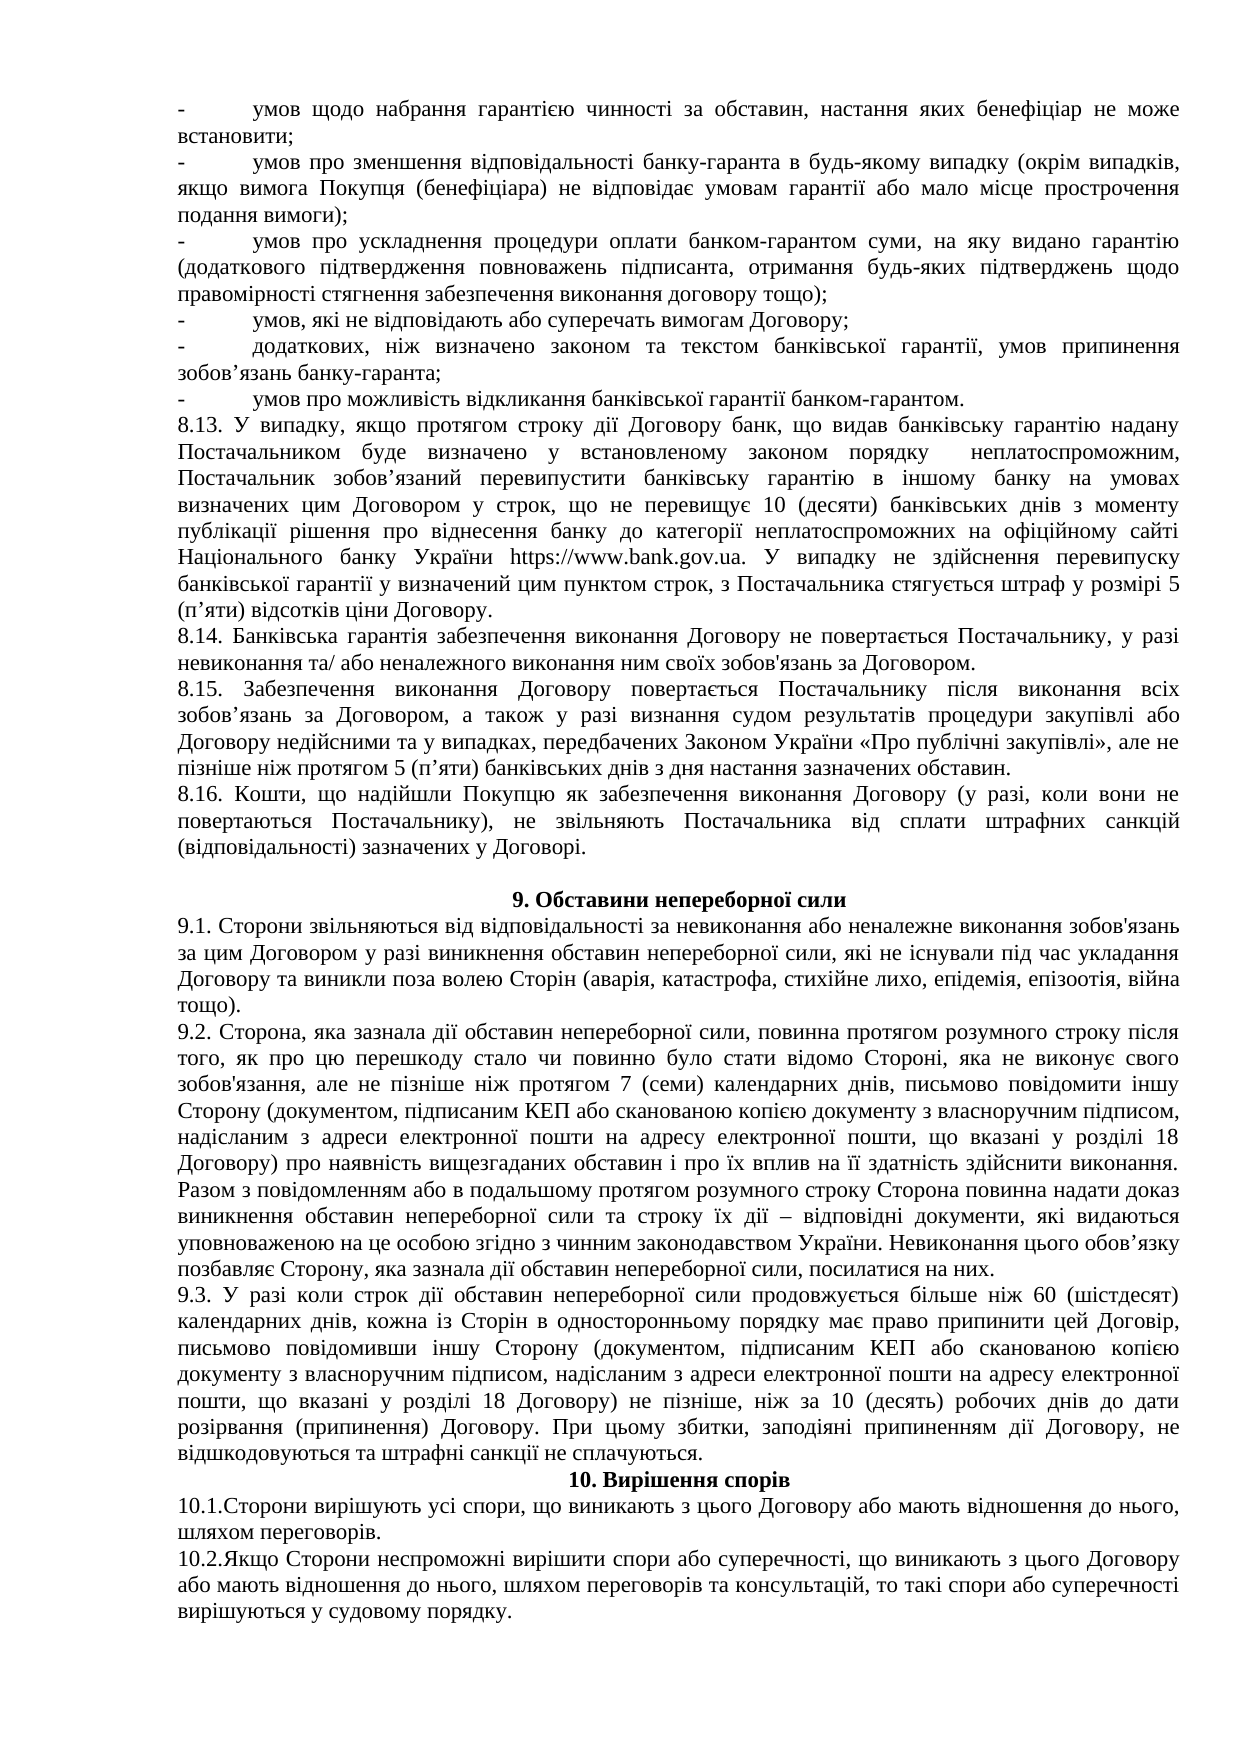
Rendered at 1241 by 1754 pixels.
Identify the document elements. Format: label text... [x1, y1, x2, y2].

text 9.1. Сторони звільняються від відповідальності за невиконання або неналежне виконання зобов'язань за цим Договором у разі виникнення обставин непереборної сили, які не існували під час укладання Договору та виникли поза волею Сторін (аварія, катастрофа, стихійне лихо, епідемія, епізоотія, війна тощо). [177, 912, 1181, 1018]
text 9.2. Сторона, яка зазнала дії обставин непереборної сили, повинна протягом розумного строку після того, як про цю перешкоду стало чи повинно було стати відомо Стороні, яка не виконує свого зобов'язання, але не пізніше ніж протягом 7 (семи) календарних днів, письмово повідомити іншу Сторону (документом, підписаним КЕП або сканованою копією документу з власноручним підписом, надісланим з адреси електронної пошти на адресу електронної пошти, що вказані у розділі 18 Договору) про наявність вищезгаданих обставин і про їх вплив на її здатність здійснити виконання. Разом з повідомленням або в подальшому протягом розумного строку Сторона повинна надати доказ виникнення обставин непереборної сили та строку їх дії – відповідні документи, які видаються уповноваженою на це особою згідно з чинним законодавством України. Невиконання цього обов’язку позбавляє Сторону, яка зазнала дії обставин непереборної сили, посилатися на них. [177, 1018, 1181, 1281]
text - додаткових, ніж визначено законом та текстом банківської гарантії, умов припинення зобов’язань банку-гаранта; [177, 332, 1181, 385]
text 10. Вирішення спорів [177, 1466, 1181, 1492]
text 8.15. Забезпечення виконання Договору повертається Постачальнику після виконання всіх зобов’язань за Договором, а також у разі визнання судом результатів процедури закупівлі або Договору недійсними та у випадках, передбачених Законом України «Про публічні закупівлі», але не пізніше ніж протягом 5 (п’яти) банківських днів з дня настання зазначених обставин. [177, 675, 1181, 781]
text 10.2.Якщо Сторони неспроможні вирішити спори або суперечності, що виникають з цього Договору або мають відношення до нього, шляхом переговорів та консультацій, то такі спори або суперечності вирішуються у судовому порядку. [177, 1545, 1181, 1624]
text 10.1.Сторони вирішують усі спори, що виникають з цього Договору або мають відношення до нього, шляхом переговорів. [177, 1492, 1181, 1545]
text 8.16. Кошти, що надійшли Покупцю як забезпечення виконання Договору (у разі, коли вони не повертаються Постачальнику), не звільняють Постачальника від сплати штрафних санкцій (відповідальності) зазначених у Договорі. [177, 781, 1181, 859]
text - умов про ускладнення процедури оплати банком-гарантом суми, на яку видано гарантію (додаткового підтвердження повноважень підписанта, отримання будь-яких підтверджень щодо правомірності стягнення забезпечення виконання договору тощо); [177, 227, 1181, 306]
text - умов щодо набрання гарантією чинності за обставин, настання яких бенефіціар не може встановити; [177, 95, 1181, 148]
text - умов, які не відповідають або суперечать вимогам Договору; [177, 306, 1181, 332]
text 9.3. У разі коли строк дії обставин непереборної сили продовжується більше ніж 60 (шістдесят) календарних днів, кожна із Сторін в односторонньому порядку має право припинити цей Договір, письмово повідомивши іншу Сторону (документом, підписаним КЕП або сканованою копією документу з власноручним підписом, надісланим з адреси електронної пошти на адресу електронної пошти, що вказані у розділі 18 Договору) не пізніше, ніж за 10 (десять) робочих днів до дати розірвання (припинення) Договору. При цьому збитки, заподіяні припиненням дії Договору, не відшкодовуються та штрафні санкції не сплачуються. [177, 1281, 1181, 1466]
text 9. Обставини непереборної сили [177, 886, 1181, 912]
text 8.14. Банківська гарантія забезпечення виконання Договору не повертається Постачальнику, у разі невиконання та/ або неналежного виконання ним своїх зобов'язань за Договором. [177, 622, 1181, 675]
text - умов про зменшення відповідальності банку-гаранта в будь-якому випадку (окрім випадків, якщо вимога Покупця (бенефіціара) не відповідає умовам гарантії або мало місце прострочення подання вимоги); [177, 148, 1181, 227]
text - умов про можливість відкликання банківської гарантії банком-гарантом. [177, 385, 1181, 412]
text 8.13. У випадку, якщо протягом строку дії Договору банк, що видав банківську гарантію надану Постачальником буде визначено у встановленому законом порядку неплатоспроможним, Постачальник зобов’язаний перевипустити банківську гарантію в іншому банку на умовах визначених цим Договором у строк, що не перевищує 10 (десяти) банківських днів з моменту публікації рішення про віднесення банку до категорії неплатоспроможних на офіційному сайті Національного банку України https://www.bank.gov.ua. У випадку не здійснення перевипуску банківської гарантії у визначений цим пунктом строк, з Постачальника стягується штраф у розмірі 5 (п’яти) відсотків ціни Договору. [177, 412, 1181, 622]
